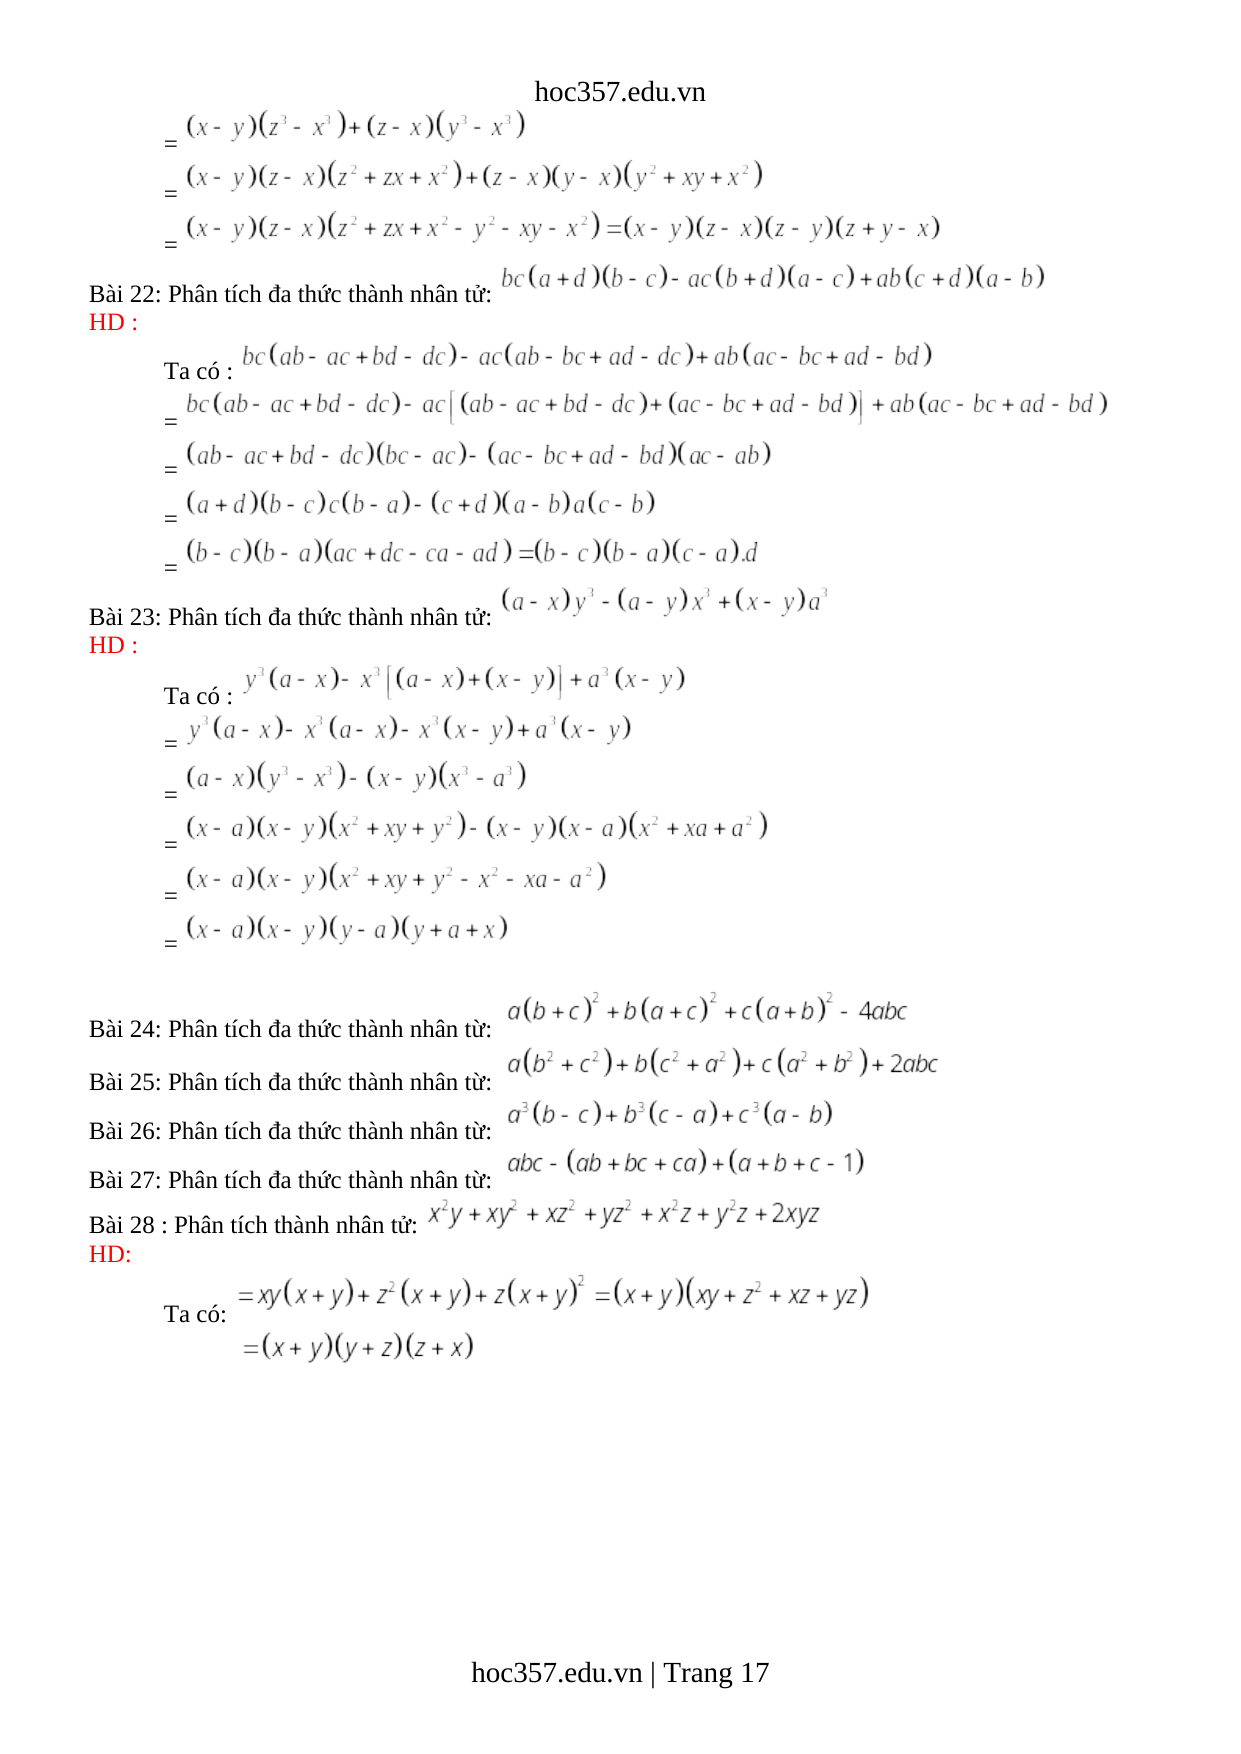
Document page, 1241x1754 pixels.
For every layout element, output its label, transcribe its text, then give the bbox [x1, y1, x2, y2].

text HD : [89, 307, 1152, 336]
text = [89, 859, 1152, 909]
text Bài 23: Phân tích đa thức thành nhân tử: [89, 582, 1152, 630]
text = [89, 208, 1152, 259]
text = [89, 758, 1152, 809]
text HD : [89, 630, 1152, 659]
text Ta có : [89, 336, 1152, 385]
text Ta có: [89, 1268, 1152, 1328]
text Bài 26: Phân tích đa thức thành nhân từ: [89, 1096, 1152, 1145]
text = [89, 709, 1152, 758]
text HD: [89, 1239, 1152, 1268]
text = [89, 158, 1152, 208]
text = [89, 107, 1152, 158]
text Bài 28 : Phân tích thành nhân tử: [89, 1194, 1152, 1239]
text Bài 27: Phân tích đa thức thành nhân từ: [89, 1145, 1152, 1194]
text = [89, 533, 1152, 582]
text = [89, 385, 1152, 435]
text = [89, 484, 1152, 533]
text = [89, 809, 1152, 859]
text = [89, 909, 1152, 958]
text Bài 22: Phân tích đa thức thành nhân tử: [89, 259, 1152, 307]
text = [89, 435, 1152, 484]
text Ta có : [89, 659, 1152, 709]
text Bài 24: Phân tích đa thức thành nhân từ: [89, 987, 1152, 1042]
text Bài 25: Phân tích đa thức thành nhân từ: [89, 1042, 1152, 1096]
